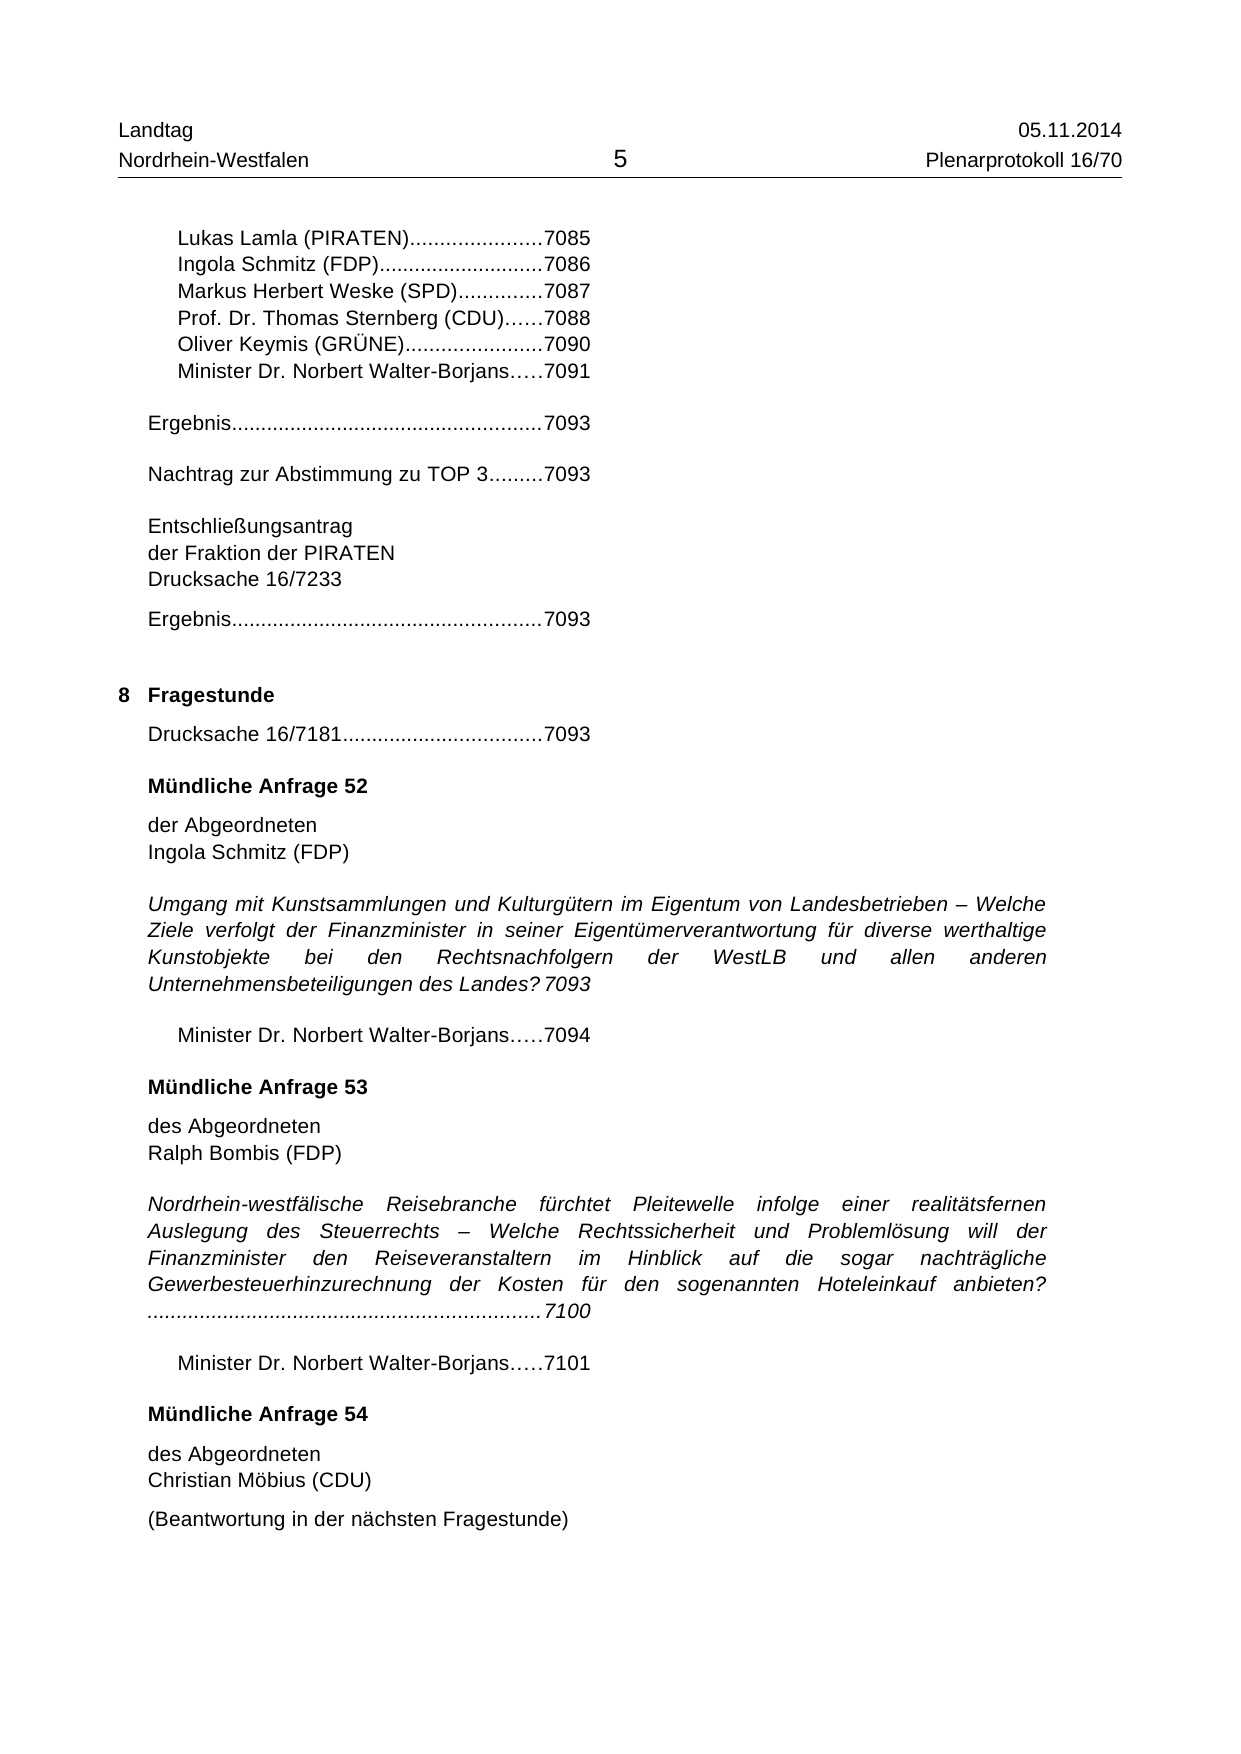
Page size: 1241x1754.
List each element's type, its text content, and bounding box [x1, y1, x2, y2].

text Minister Dr. Norbert Walter-Borjans 7101 [177, 1351, 1122, 1374]
text des Abgeordneten Ralph Bombis (FDP) [148, 1114, 1048, 1164]
text der Abgeordneten Ingola Schmitz (FDP) [148, 814, 1048, 864]
text Mündliche Anfrage 53 [148, 1075, 1048, 1099]
text Markus Herbert Weske (SPD) 7087 [177, 279, 1122, 303]
text Entschließungsantrag der Fraktion der PIRATEN Drucksache 16/7233 [148, 514, 1048, 591]
text Umgang mit Kunstsammlungen und Kulturgütern im Eigentum von Landesbetrieben – Welche Ziele verfolgt der Finanzminister in seiner Eigentümerverantwortung für diverse werthaltige Kunstobjekte bei den Rechtsnachfolgern der WestLB und allen anderen Unternehmensbeteiligungen des Landes? 7093 [148, 892, 1048, 995]
text Ergebnis 7093 [148, 411, 1122, 434]
text Minister Dr. Norbert Walter-Borjans 7094 [177, 1024, 1122, 1047]
text Ingola Schmitz (FDP) 7086 [177, 253, 1122, 276]
text Prof. Dr. Thomas Sternberg (CDU) 7088 [177, 306, 1122, 329]
text Lukas Lamla (PIRATEN) 7085 [177, 226, 1122, 249]
text Minister Dr. Norbert Walter-Borjans 7091 [177, 359, 1122, 383]
text 8 Fragestunde [118, 684, 1048, 707]
text Nordrhein-westfälische Reisebranche fürchtet Pleitewelle infolge einer realitätsfernen Auslegung des Steuerrechts – Welche Rechtssicherheit und Problemlösung will der Finanzminister den Reiseveranstaltern im Hinblick auf die sogar nachträgliche Gewerbesteuerhinzurechnung der Kosten für den sogenannten Hoteleinkauf anbieten? 7100 [148, 1193, 1048, 1323]
text Mündliche Anfrage 52 [148, 774, 1048, 798]
text (Beantwortung in der nächsten Fragestunde) [148, 1508, 1048, 1531]
text Ergebnis 7093 [148, 607, 1122, 630]
text Nachtrag zur Abstimmung zu TOP 3 7093 [148, 463, 1122, 486]
text Oliver Keymis (GRÜNE) 7090 [177, 333, 1122, 356]
text des Abgeordneten Christian Möbius (CDU) [148, 1442, 1048, 1492]
text Mündliche Anfrage 54 [148, 1403, 1048, 1426]
text Drucksache 16/7181 7093 [148, 723, 1122, 746]
